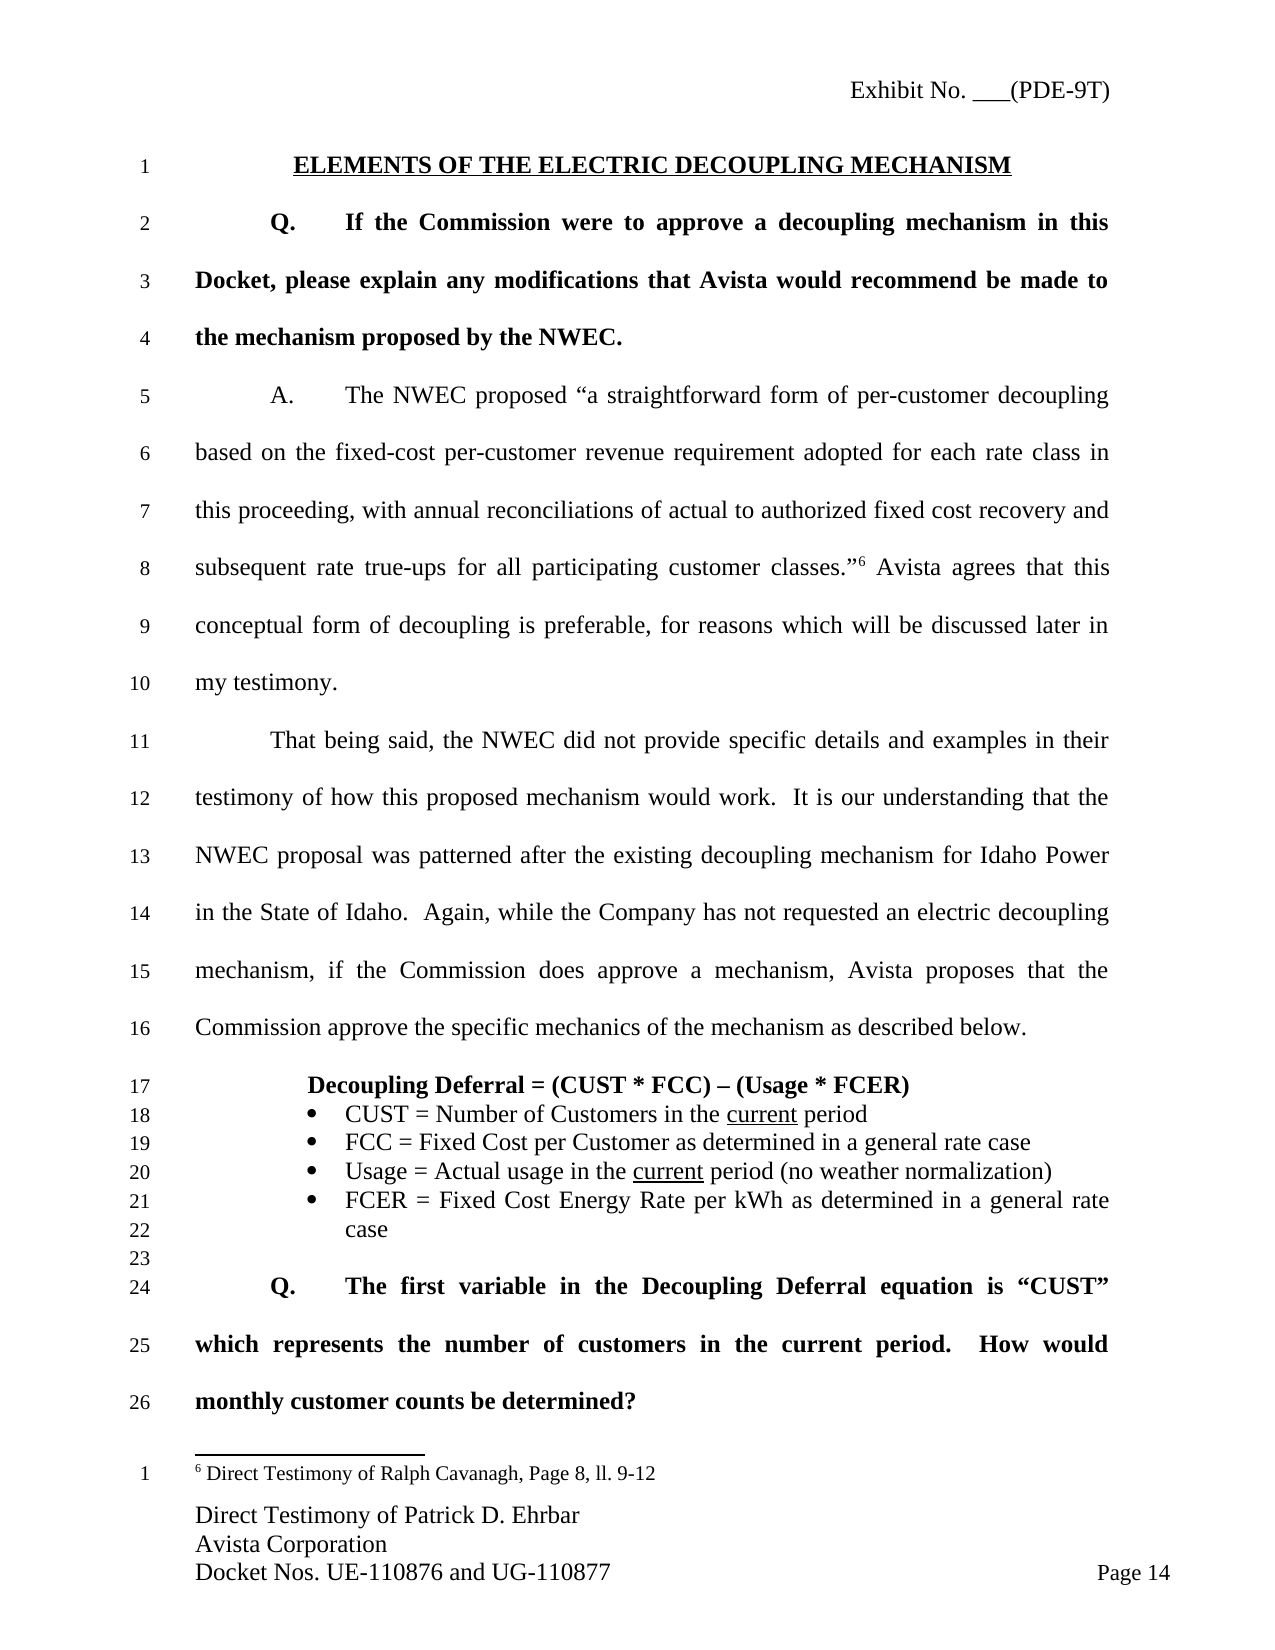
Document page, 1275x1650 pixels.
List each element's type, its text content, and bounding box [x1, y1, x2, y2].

list Decoupling Deferral = (CUST * FCC) – (Usage * FCER) [270, 1070, 1110, 1099]
text That being said, the NWEC did not provide specific details and examples in their testimony of how this proposed mechanism would work. It is our understanding that the NWEC proposal was patterned after the existing decoupling mechanism for Idaho Power in the State of Idaho. Again, while the Company has not requested an electric decoupling mechanism, if the Commission does approve a mechanism, Avista proposes that the Commission approve the specific mechanics of the mechanism as described below. [195, 725, 1110, 1041]
list FCER = Fixed Cost Energy Rate per kWh as determined in a general rate case [307, 1185, 1110, 1242]
text ELEMENTS OF THE ELECTRIC DECOUPLING MECHANISM [195, 150, 1110, 179]
list CUST = Number of Customers in the current period [307, 1099, 1110, 1127]
list FCC = Fixed Cost per Customer as determined in a general rate case [307, 1127, 1110, 1156]
text Q. If the Commission were to approve a decoupling mechanism in this Docket, please explain any modifications that Avista would recommend be made to the mechanism proposed by the NWEC. [195, 207, 1110, 351]
list Usage = Actual usage in the current period (no weather normalization) [307, 1156, 1110, 1185]
text A. The NWEC proposed “a straightforward form of per-customer decoupling based on the fixed-cost per-customer revenue requirement adopted for each rate class in this proceeding, with annual reconciliations of actual to authorized fixed cost recovery and subsequent rate true-ups for all participating customer classes.” Avista agrees that this conceptual form of decoupling is preferable, for reasons which will be discussed later in my testimony. [195, 380, 1110, 696]
text Q. The first variable in the Decoupling Deferral equation is “CUST” which represents the number of customers in the current period. How would monthly customer counts be determined? [195, 1271, 1110, 1415]
